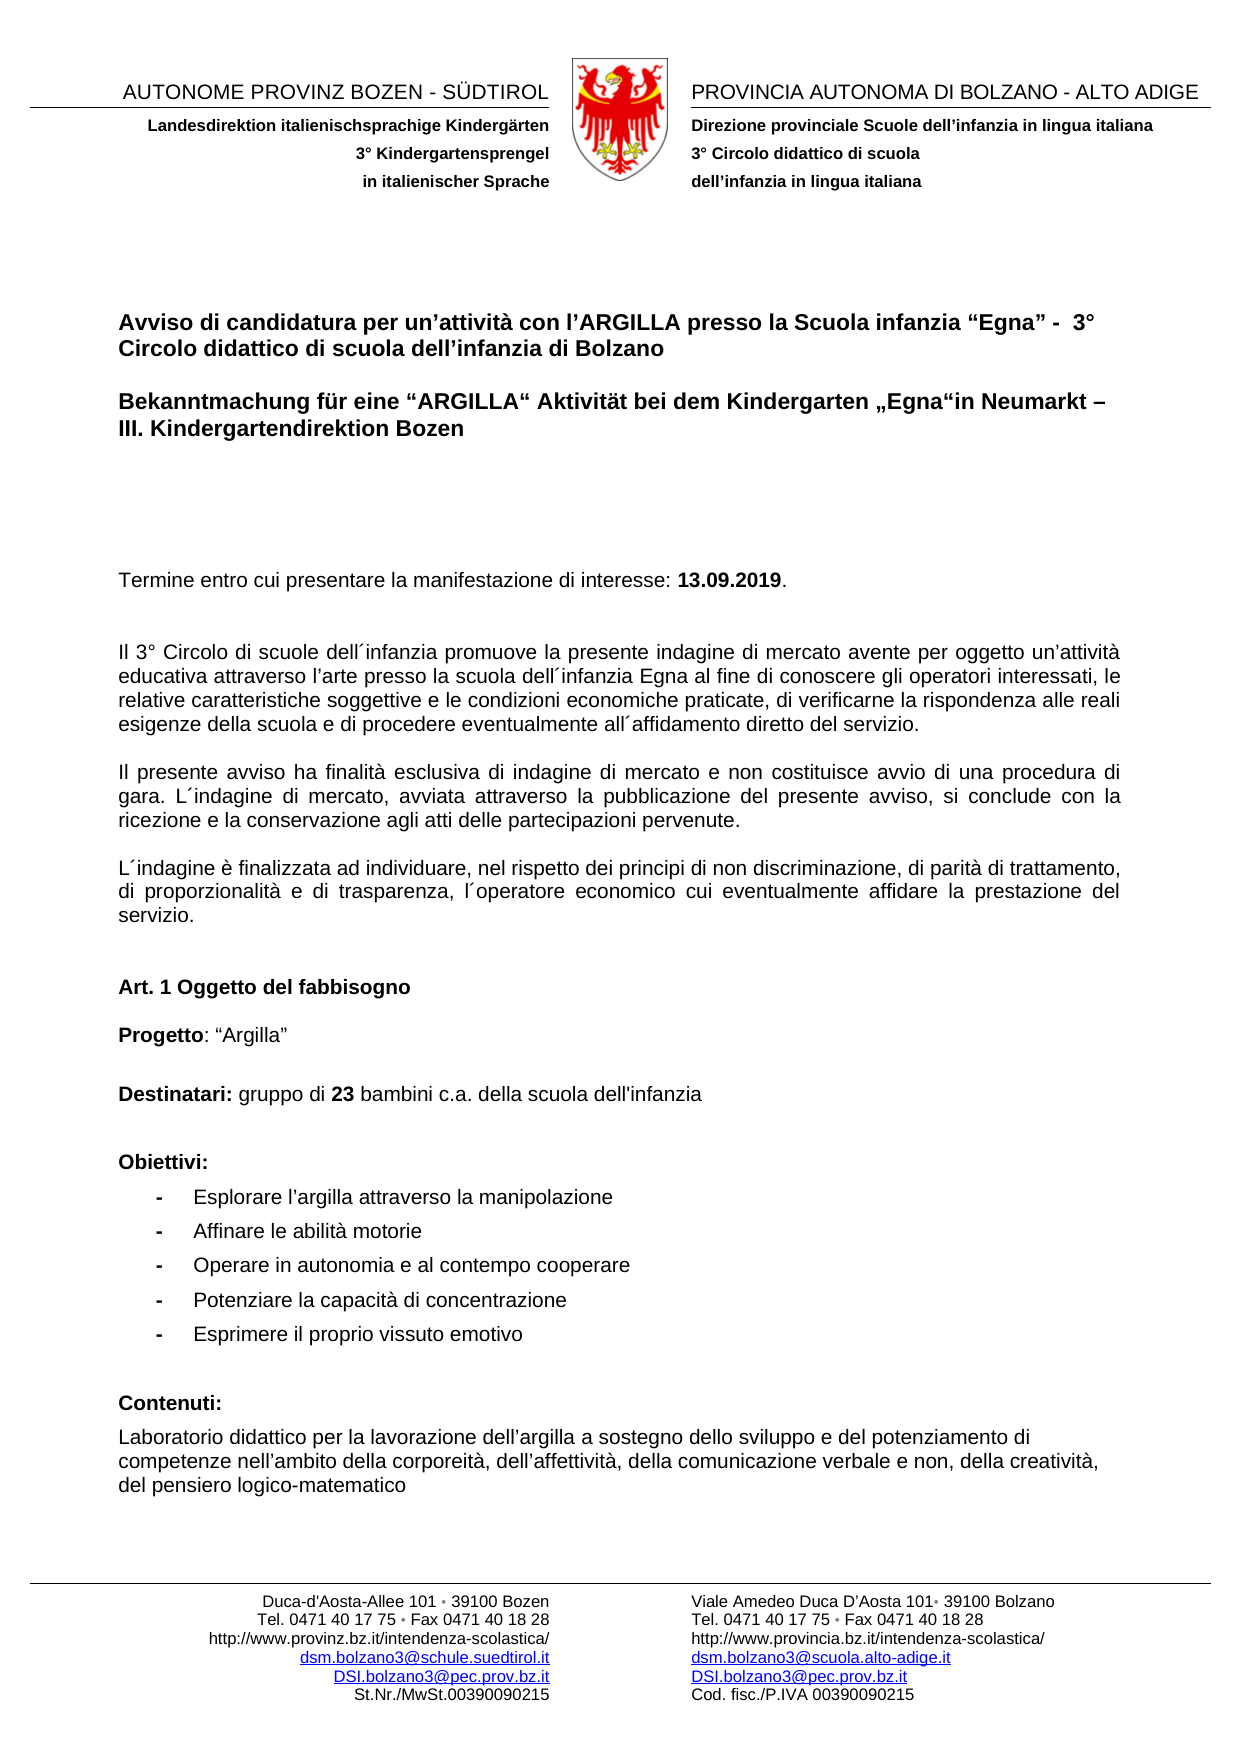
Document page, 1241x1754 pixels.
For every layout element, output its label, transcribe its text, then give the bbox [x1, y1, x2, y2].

text Laboratorio didattico per la lavorazione dell’argilla a sostegno dello sviluppo e del potenziamento di competenze nell’ambito della corporeità, dell’affettività, della comunicazione verbale e non, della creatività, del pensiero logico-matematico [118, 1425, 1122, 1497]
text Il presente avviso ha finalità esclusiva di indagine di mercato e non costituisce avvio di una procedura di gara. L´indagine di mercato, avviata attraverso la pubblicazione del presente avviso, si conclude con la ricezione e la conservazione agli atti delle partecipazioni pervenute. [118, 759, 1122, 831]
list Esprimere il proprio vissuto emotivo [156, 1322, 1122, 1346]
text Art. 1 Oggetto del fabbisogno [118, 975, 1122, 999]
text Avviso di candidatura per un’attività con l’ARGILLA presso la Scuola infanzia “Egna” - 3° Circolo didattico di scuola dell’infanzia di Bolzano [118, 309, 1122, 362]
text Obiettivi: [118, 1150, 1122, 1174]
list Esplorare l’argilla attraverso la manipolazione [156, 1184, 1122, 1208]
list Potenziare la capacità di concentrazione [156, 1288, 1122, 1312]
text Contenuti: [118, 1391, 1122, 1415]
list Affinare le abilità motorie [156, 1219, 1122, 1243]
text Destinatari: gruppo di 23 bambini c.a. della scuola dell'infanzia [118, 1081, 1122, 1105]
text L´indagine è finalizzata ad individuare, nel rispetto dei principi di non discriminazione, di parità di trattamento, di proporzionalità e di trasparenza, l´operatore economico cui eventualmente affidare la prestazione del servizio. [118, 855, 1122, 927]
text Termine entro cui presentare la manifestazione di interesse: 13.09.2019. [118, 568, 1122, 592]
text Progetto: “Argilla” [118, 1023, 1122, 1047]
list Operare in autonomia e al contempo cooperare [156, 1253, 1122, 1277]
text Il 3° Circolo di scuole dell´infanzia promuove la presente indagine di mercato avente per oggetto un’attività educativa attraverso l’arte presso la scuola dell´infanzia Egna al fine di conoscere gli operatori interessati, le relative caratteristiche soggettive e le condizioni economiche praticate, di verificarne la rispondenza alle reali esigenze della scuola e di procedere eventualmente all´affidamento diretto del servizio. [118, 640, 1122, 736]
picture [572, 58, 668, 181]
text Bekanntmachung für eine “ARGILLA“ Aktivität bei dem Kindergarten „Egna“in Neumarkt – III. Kindergartendirektion Bozen [118, 388, 1122, 441]
